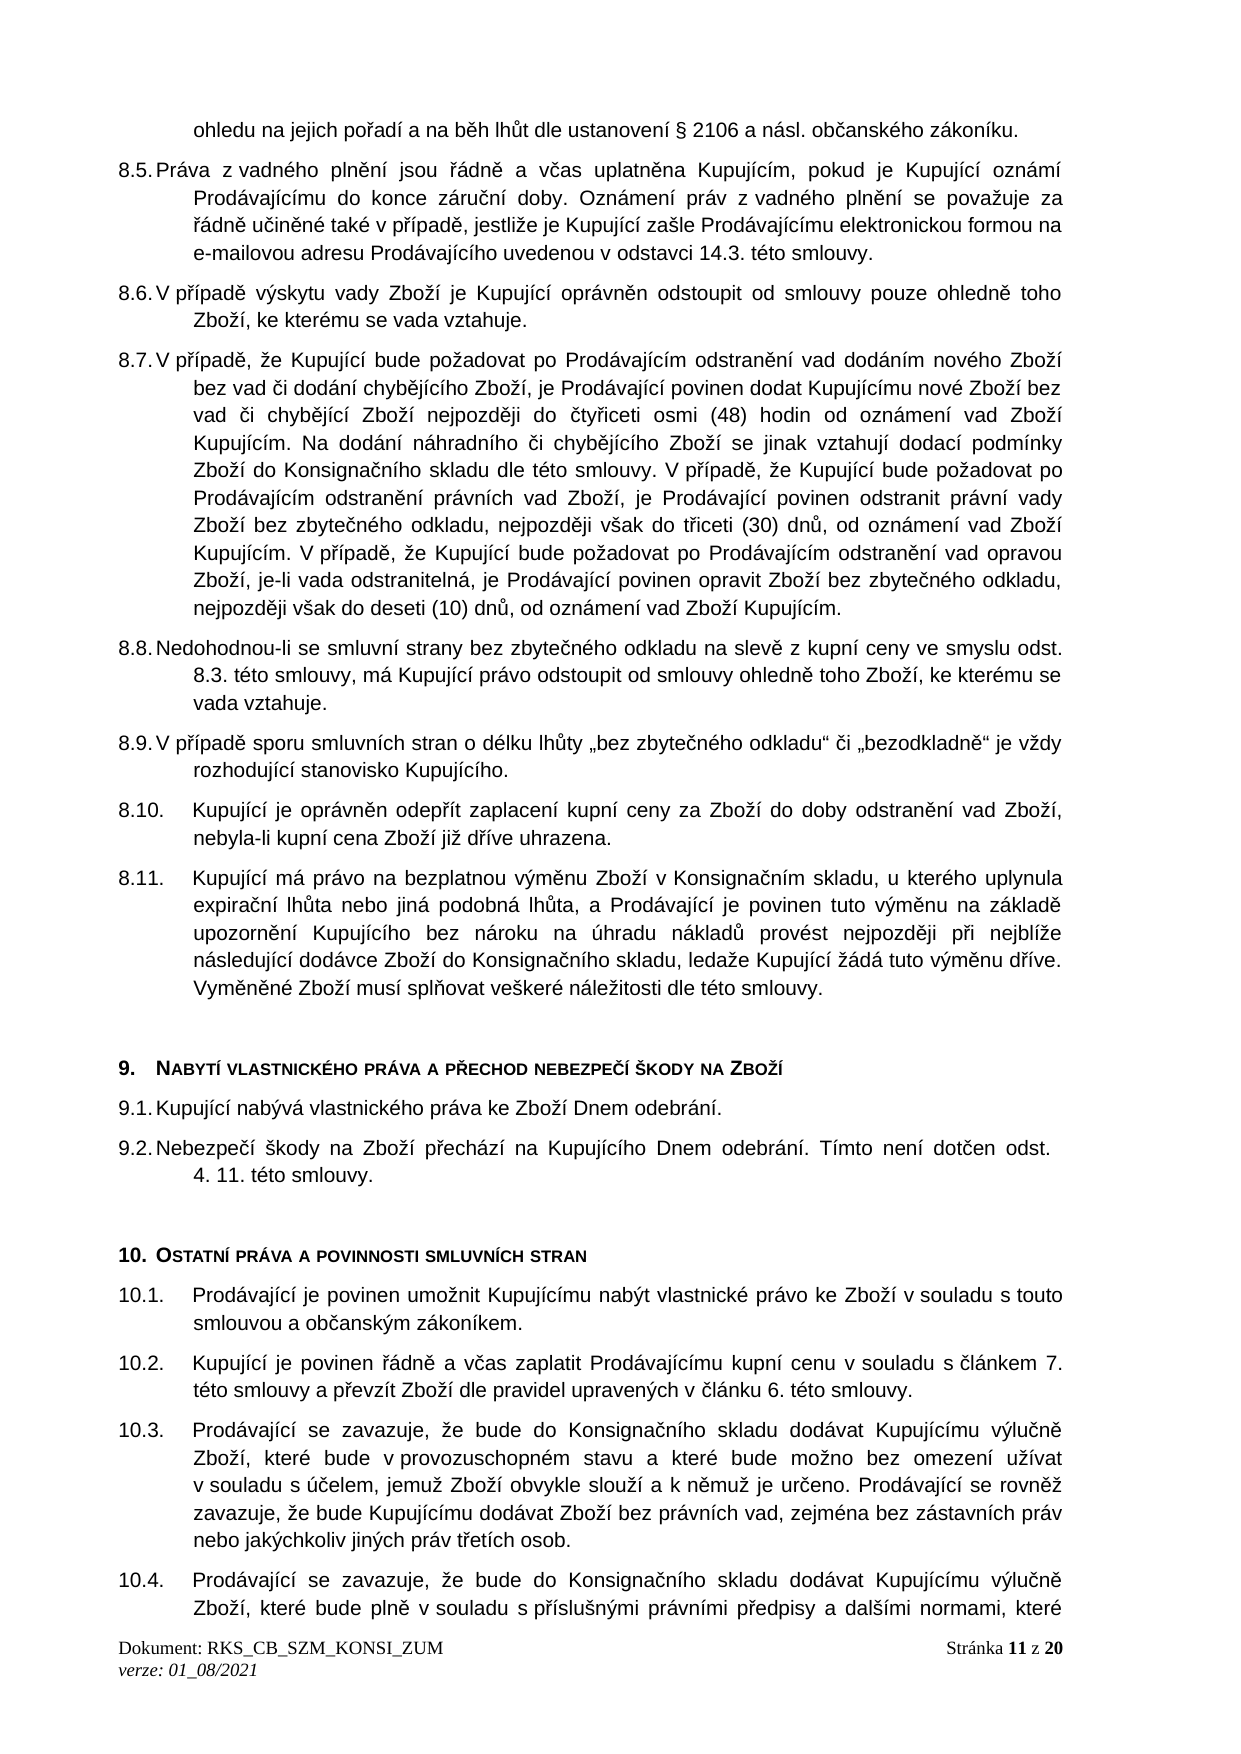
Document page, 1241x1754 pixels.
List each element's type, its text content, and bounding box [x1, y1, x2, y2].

subtitle Kupující nabývá vlastnického práva ke Zboží Dnem odebrání. [118, 1096, 1063, 1119]
subtitle Práva z vadného plnění jsou řádně a včas uplatněna Kupujícím, pokud je Kupující oznámí Prodávajícímu do konce záruční doby. Oznámení práv z vadného plnění se považuje za řádně učiněné také v případě, jestliže je Kupující zašle Prodávajícímu elektronickou formou na e-mailovou adresu Prodávajícího uvedenou v odstavci 14.3. této smlouvy. [118, 158, 1063, 264]
subtitle Nedohodnou-li se smluvní strany bez zbytečného odkladu na slevě z kupní ceny ve smyslu odst. 8.3. této smlouvy, má Kupující právo odstoupit od smlouvy ohledně toho Zboží, ke kterému se vada vztahuje. [118, 636, 1063, 714]
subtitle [118, 118, 1063, 142]
subtitle Kupující je povinen řádně a včas zaplatit Prodávajícímu kupní cenu v souladu s článkem 7. této smlouvy a převzít Zboží dle pravidel upravených v článku 6. této smlouvy. [118, 1351, 1063, 1402]
subtitle Nabytí vlastnického práva a přechod nebezpečí škody na Zboží [118, 1056, 1063, 1079]
subtitle Kupující je oprávněn odepřít zaplacení kupní ceny za Zboží do doby odstranění vad Zboží, nebyla-li kupní cena Zboží již dříve uhrazena. [118, 798, 1063, 849]
subtitle V případě, že Kupující bude požadovat po Prodávajícím odstranění vad dodáním nového Zboží bez vad či dodání chybějícího Zboží, je Prodávající povinen dodat Kupujícímu nové Zboží bez vad či chybějící Zboží nejpozději do čtyřiceti osmi (48) hodin od oznámení vad Zboží Kupujícím. Na dodání náhradního či chybějícího Zboží se jinak vztahují dodací podmínky Zboží do Konsignačního skladu dle této smlouvy. V případě, že Kupující bude požadovat po Prodávajícím odstranění právních vad Zboží, je Prodávající povinen odstranit právní vady Zboží bez zbytečného odkladu, nejpozději však do třiceti (30) dnů, od oznámení vad Zboží Kupujícím. V případě, že Kupující bude požadovat po Prodávajícím odstranění vad opravou Zboží, je-li vada odstranitelná, je Prodávající povinen opravit Zboží bez zbytečného odkladu, nejpozději však do deseti (10) dnů, od oznámení vad Zboží Kupujícím. [118, 348, 1063, 619]
subtitle Prodávající je povinen umožnit Kupujícímu nabýt vlastnické právo ke Zboží v souladu s touto smlouvou a občanským zákoníkem. [118, 1283, 1063, 1334]
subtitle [118, 1568, 1063, 1619]
subtitle Nebezpečí škody na Zboží přechází na Kupujícího Dnem odebrání. Tímto není dotčen odst. 4. 11. této smlouvy. [118, 1136, 1063, 1187]
subtitle Ostatní práva a povinnosti smluvních stran [118, 1243, 1063, 1267]
subtitle Prodávající se zavazuje, že bude do Konsignačního skladu dodávat Kupujícímu výlučně Zboží, které bude v provozuschopném stavu a které bude možno bez omezení užívat v souladu s účelem, jemuž Zboží obvykle slouží a k němuž je určeno. Prodávající se rovněž zavazuje, že bude Kupujícímu dodávat Zboží bez právních vad, zejména bez zástavních práv nebo jakýchkoliv jiných práv třetích osob. [118, 1418, 1063, 1552]
subtitle V případě sporu smluvních stran o délku lhůty „bez zbytečného odkladu“ či „bezodkladně“ je vždy rozhodující stanovisko Kupujícího. [118, 731, 1063, 782]
subtitle V případě výskytu vady Zboží je Kupující oprávněn odstoupit od smlouvy pouze ohledně toho Zboží, ke kterému se vada vztahuje. [118, 281, 1063, 332]
subtitle Kupující má právo na bezplatnou výměnu Zboží v Konsignačním skladu, u kterého uplynula expirační lhůta nebo jiná podobná lhůta, a Prodávající je povinen tuto výměnu na základě upozornění Kupujícího bez nároku na úhradu nákladů provést nejpozději při nejblíže následující dodávce Zboží do Konsignačního skladu, ledaže Kupující žádá tuto výměnu dříve. Vyměněné Zboží musí splňovat veškeré náležitosti dle této smlouvy. [118, 866, 1063, 999]
